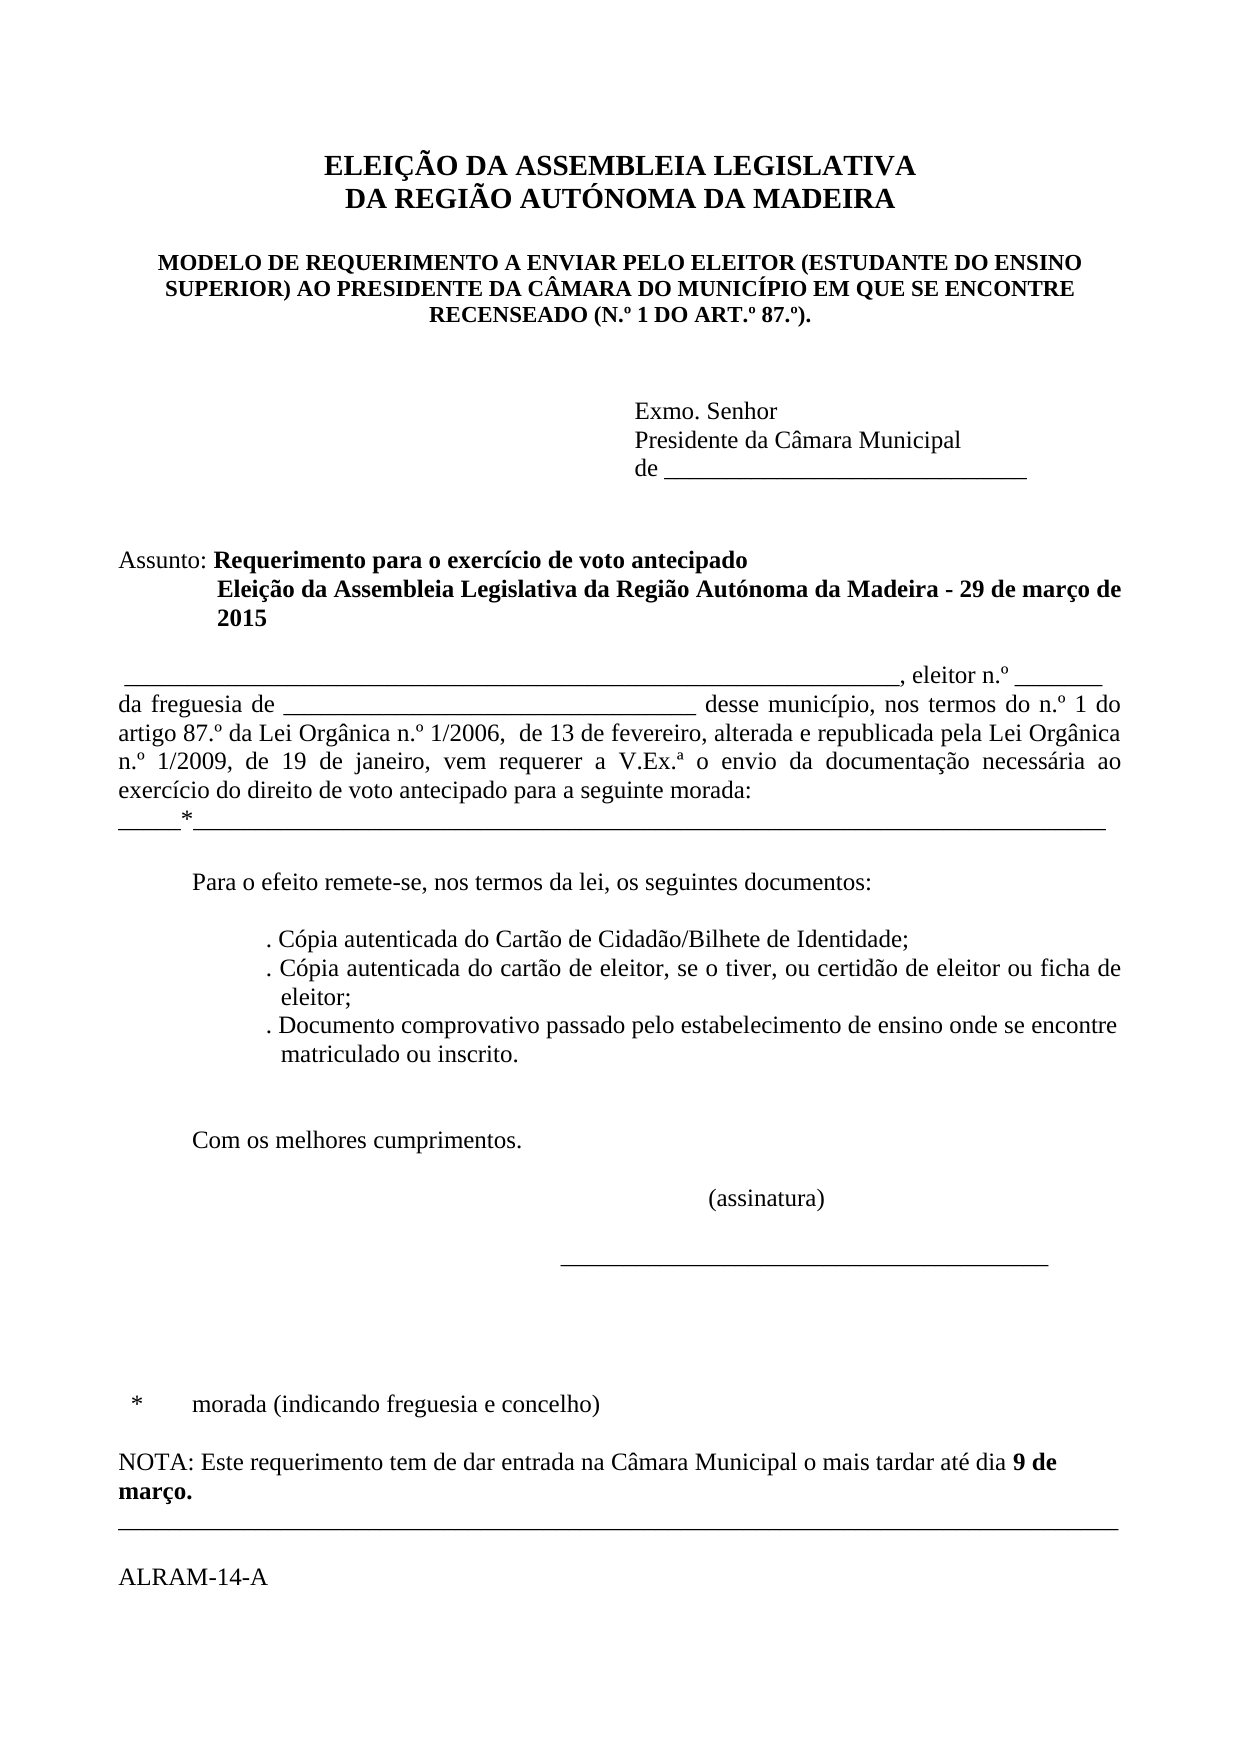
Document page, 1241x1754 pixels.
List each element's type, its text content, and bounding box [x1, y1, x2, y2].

text da freguesia de _________________________________ desse município, nos termos do n.º 1 do artigo 87.º da Lei Orgânica n.º 1/2006, de 13 de fevereiro, alterada e republicada pela Lei Orgânica n.º 1/2009, de 19 de janeiro, vem requerer a V.Ex.ª o envio da documentação necessária ao exercício do direito de voto antecipado para a seguinte morada: [118, 689, 1122, 804]
text ______________________________________________________________, eleitor n.º _______ [118, 660, 1122, 689]
text . Documento comprovativo passado pelo estabelecimento de ensino onde se encontre [118, 1010, 1122, 1039]
text ________________________________________________________________________________ [118, 1504, 1122, 1533]
text Para o efeito remete-se, nos termos da lei, os seguintes documentos: [118, 867, 1122, 895]
text Exmo. Senhor [118, 396, 1122, 425]
text matriculado ou inscrito. [268, 1039, 1122, 1068]
text de _____________________________ [118, 453, 1122, 482]
text MODELO DE REQUERIMENTO A ENVIAR PELO ELEITOR (ESTUDANTE DO ENSINO SUPERIOR) AO PRESIDENTE DA CÂMARA DO MUNICÍPIO EM QUE SE ENCONTRE RECENSEADO (N.º 1 DO ART.º 87.º). [118, 249, 1122, 328]
text Eleição da Assembleia Legislativa da Região Autónoma da Madeira - 29 de março de 2015 [217, 574, 1122, 631]
subtitle DA REGIÃO AUTÓNOMA DA MADEIRA [118, 181, 1122, 215]
text . Cópia autenticada do cartão de eleitor, se o tiver, ou certidão de eleitor ou ficha de eleitor; [266, 953, 1122, 1010]
text _____*_________________________________________________________________________ [118, 804, 1122, 833]
text Presidente da Câmara Municipal [118, 425, 1122, 453]
text (assinatura) [118, 1183, 1122, 1212]
text Assunto: Requerimento para o exercício de voto antecipado [118, 545, 1122, 574]
text _______________________________________ [118, 1240, 1122, 1269]
text ELEIÇÃO DA ASSEMBLEIA LEGISLATIVA [118, 148, 1122, 181]
text NOTA: Este requerimento tem de dar entrada na Câmara Municipal o mais tardar até dia 9 de março. [118, 1447, 1122, 1504]
text * morada (indicando freguesia e concelho) [118, 1389, 1122, 1418]
text Com os melhores cumprimentos. [118, 1125, 1122, 1154]
text ALRAM-14-A [118, 1562, 1122, 1591]
text . Cópia autenticada do Cartão de Cidadão/Bilhete de Identidade; [118, 924, 1122, 953]
